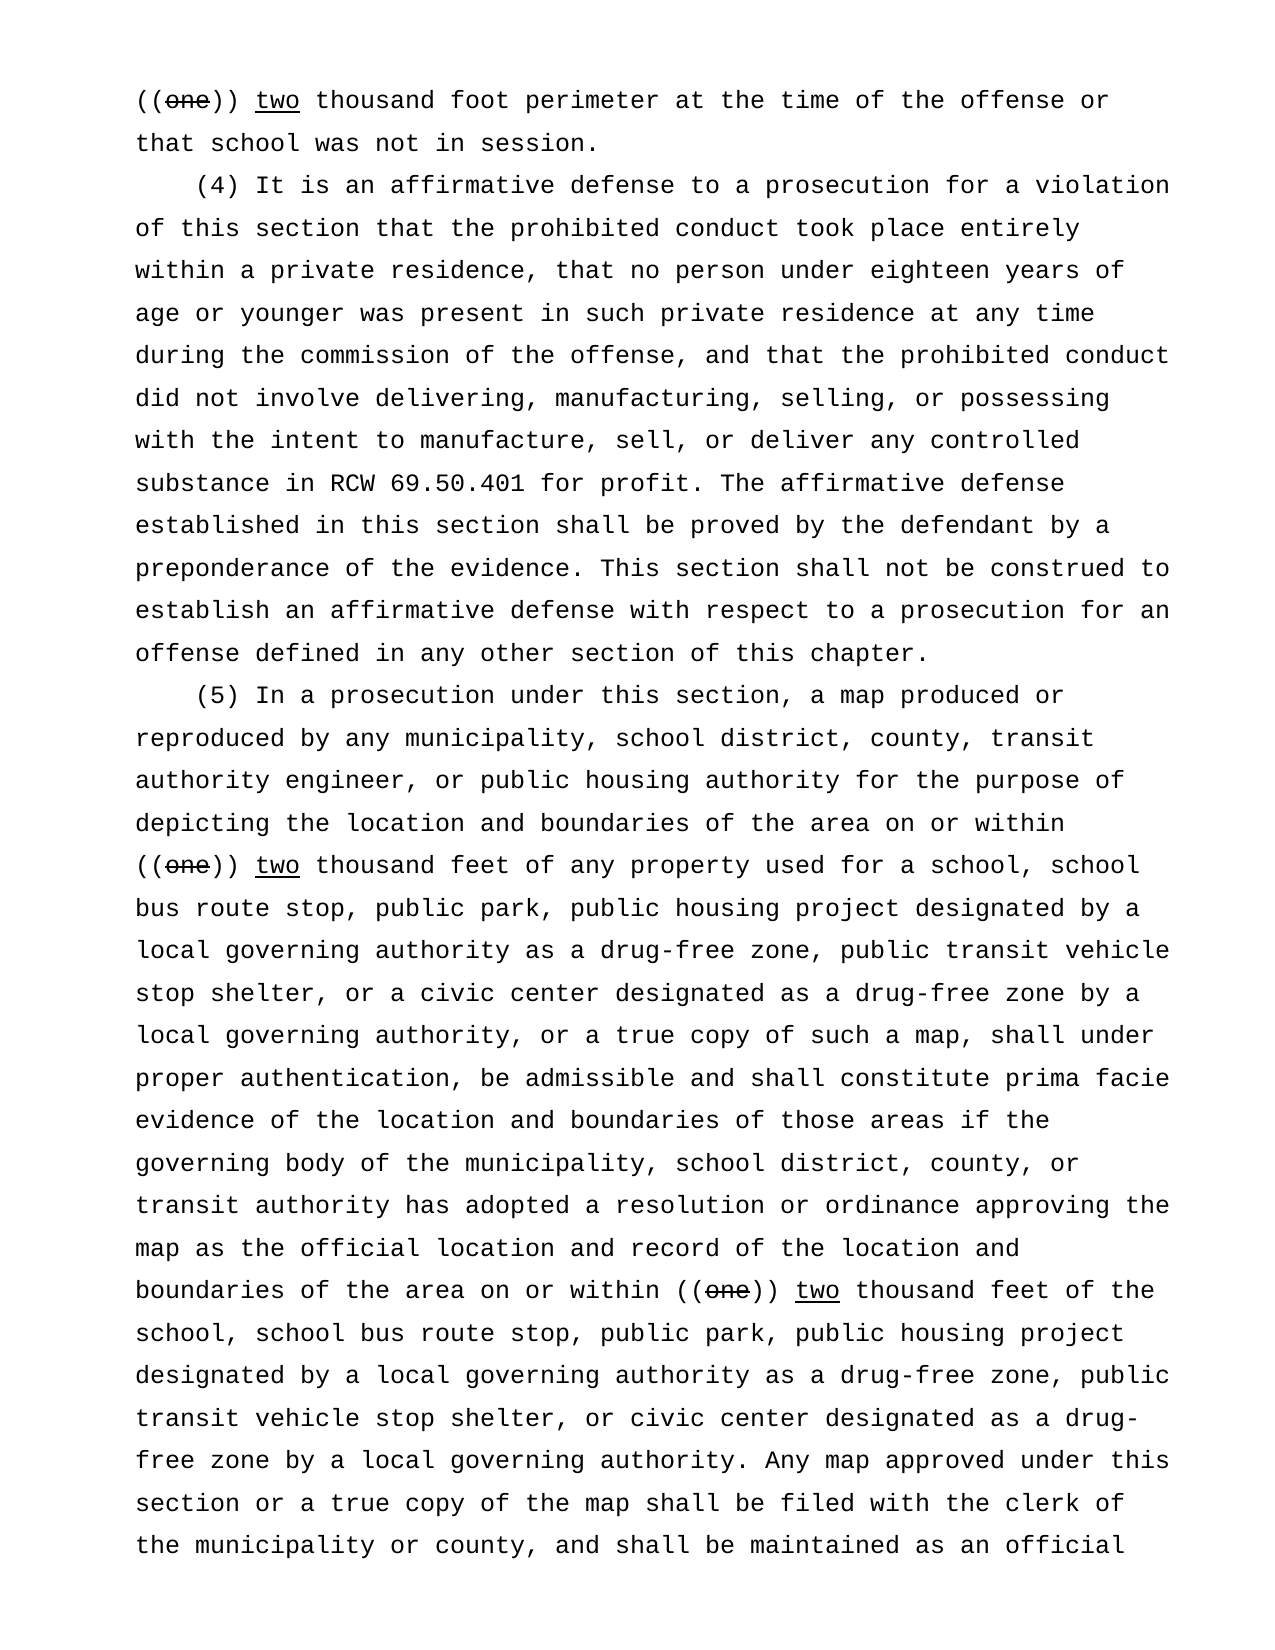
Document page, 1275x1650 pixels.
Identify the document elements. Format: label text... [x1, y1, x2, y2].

text (4) It is an affirmative defense to a prosecution for a violation of this section that the prohibited conduct took place entirely within a private residence, that no person under eighteen years of age or younger was present in such private residence at any time during the commission of the offense, and that the prohibited conduct did not involve delivering, manufacturing, selling, or possessing with the intent to manufacture, sell, or deliver any controlled substance in RCW 69.50.401 for profit. The affirmative defense established in this section shall be proved by the defendant by a preponderance of the evidence. This section shall not be construed to establish an affirmative defense with respect to a prosecution for an offense defined in any other section of this chapter. [135, 160, 1170, 670]
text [135, 75, 1170, 160]
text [135, 670, 1170, 1562]
